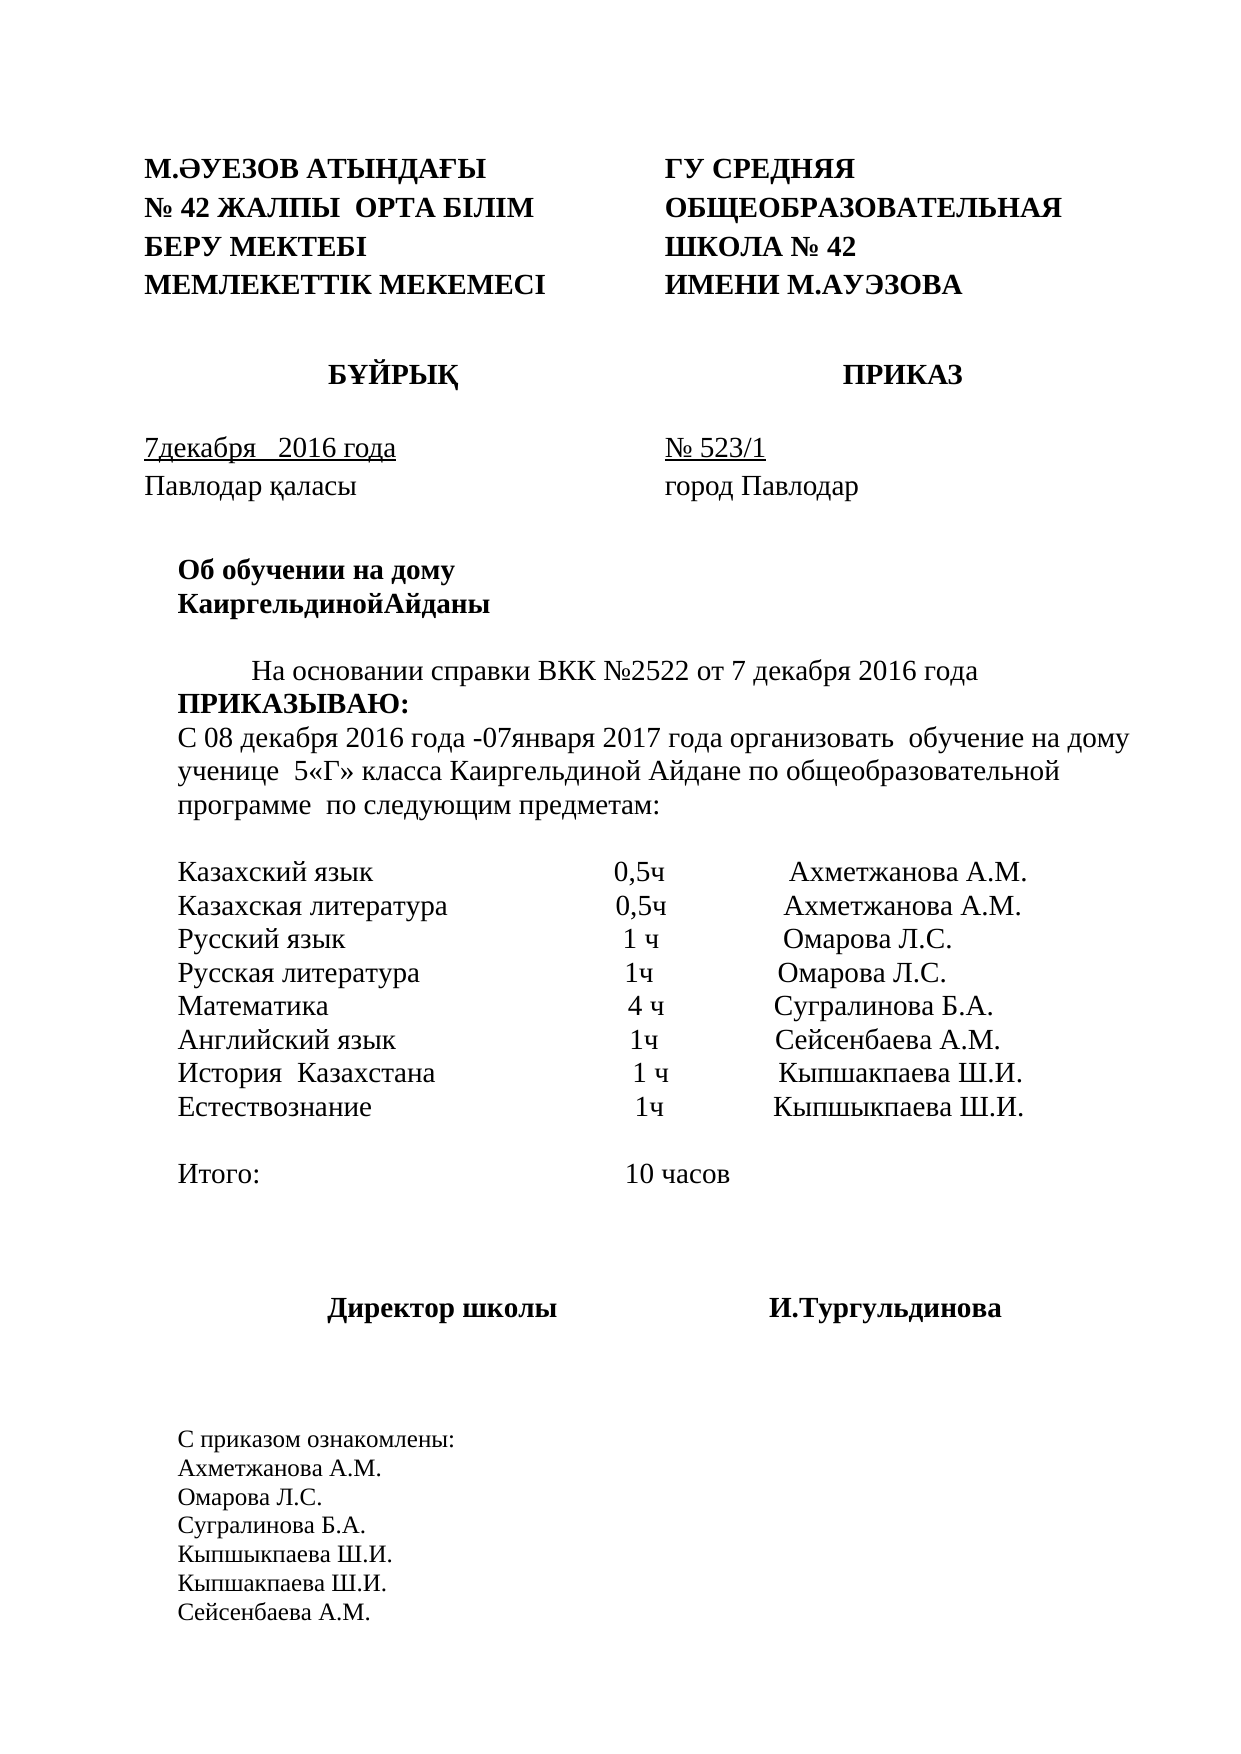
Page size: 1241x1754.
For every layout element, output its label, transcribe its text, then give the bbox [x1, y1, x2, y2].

text Омарова Л.С. [177, 1482, 1152, 1511]
text С 08 декабря 2016 года -07января 2017 года организовать обучение на дому ученице 5«Г» класса Каиргельдиной Айдане по общеобразовательной программе по следующим предметам: [177, 720, 1152, 821]
table_header М.ӘУЕЗОВ АТЫНДАҒЫ № 42 ЖАЛПЫ ОРТА БІЛІМ БЕРУ МЕКТЕБІ МЕМЛЕКЕТТIК МЕКЕМЕСI [133, 152, 653, 357]
text Сугралинова Б.А. [177, 1511, 1152, 1539]
table_header ГУ СРЕДНЯЯ ОБЩЕОБРАЗОВАТЕЛЬНАЯ ШКОЛА № 42 ИМЕНИ М.АУЭЗОВА [653, 152, 1152, 357]
text Русский язык 1 ч Омарова Л.С. [177, 921, 1152, 955]
text История Казахстана 1 ч Кыпшакпаева Ш.И. [177, 1055, 1152, 1089]
table_cell ПРИКАЗ [653, 358, 1152, 430]
text На основании справки ВКК №2522 от 7 декабря 2016 года [177, 653, 1152, 686]
text Русская литература 1ч Омарова Л.С. [177, 955, 1152, 988]
text Английский язык 1ч Сейсенбаева А.М. [177, 1022, 1152, 1055]
text Естествознание 1ч Кыпшыкпаева Ш.И. [177, 1089, 1152, 1122]
text Кыпшыкпаева Ш.И. [177, 1539, 1152, 1568]
text ПРИКАЗЫВАЮ: [177, 686, 1152, 720]
text Итого: 10 часов [177, 1156, 1152, 1189]
text Казахский язык 0,5ч Ахметжанова А.М. [177, 854, 1152, 888]
text Математика 4 ч Сугралинова Б.А. [177, 988, 1152, 1022]
text Ахметжанова А.М. [177, 1453, 1152, 1482]
text Директор школы И.Тургульдинова [177, 1290, 1152, 1324]
text Казахская литература 0,5ч Ахметжанова А.М. [177, 888, 1152, 921]
table_cell № 523/1 город Павлодар [653, 430, 1152, 552]
table_cell 7декабря 2016 года Павлодар қаласы [133, 430, 653, 552]
text С приказом ознакомлены: [177, 1424, 1152, 1453]
text Кыпшакпаева Ш.И. [177, 1568, 1152, 1597]
text Сейсенбаева А.М. [177, 1597, 1152, 1626]
table_cell БҰЙРЫҚ [133, 358, 653, 430]
text Об обучении на дому [177, 552, 1152, 586]
text КаиргельдинойАйданы [177, 586, 1152, 619]
